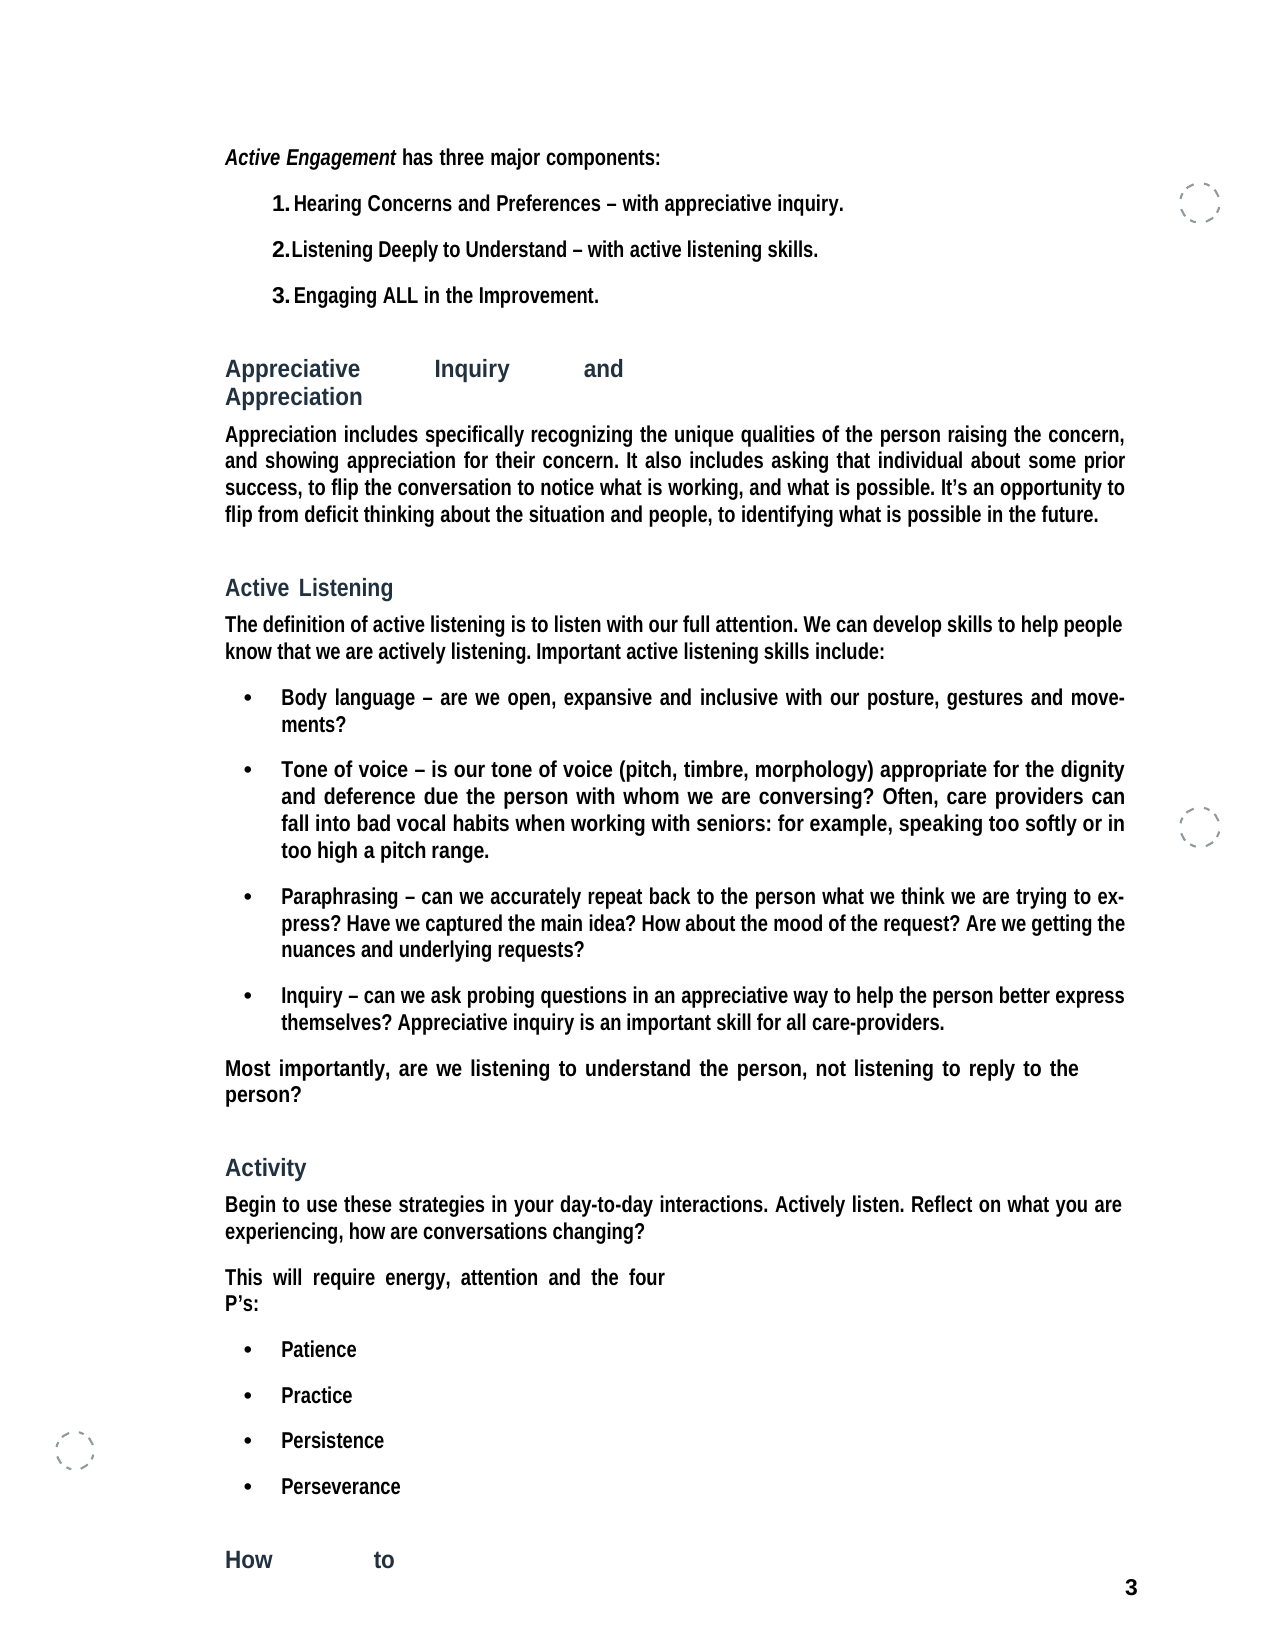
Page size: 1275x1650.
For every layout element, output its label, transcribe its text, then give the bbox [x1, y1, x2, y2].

list Patience [244, 1336, 1137, 1362]
list Listening Deeply to Understand – with active listening skills. [272, 236, 1137, 262]
list Perseverance [244, 1473, 1137, 1500]
subtitle How to Evaluate [225, 1545, 395, 1574]
text Active Engagement has three major components: [225, 144, 663, 170]
list Hearing Concerns and Preferences – with appreciative inquiry. [272, 190, 1137, 216]
subtitle Active Listening [225, 573, 394, 602]
list Paraphrasing – can we accurately repeat back to the person what we think we are trying to ex- press? Have we captured the main idea? How about the mood of the request? Are we getting the nuances and underlying requests? [244, 883, 1125, 963]
text Begin to use these strategies in your day-to-day interactions. Actively listen. Reflect on what you are experiencing, how are conversations changing? [225, 1191, 1137, 1244]
subtitle Activity [225, 1153, 310, 1182]
text Appreciation includes specifically recognizing the unique qualities of the person raising the concern, and showing appreciation for their concern. It also includes asking that individual about some prior success, to flip the conversation to notice what is working, and what is possible. It’s an opportunity to flip from deficit thinking about the situation and people, to identifying what is possible in the future. [225, 421, 1125, 528]
text Most importantly, are we listening to understand the person, not listening to reply to the person? [225, 1054, 1080, 1107]
list Practice [244, 1382, 1137, 1408]
list Body language – are we open, expansive and inclusive with our posture, gestures and move- ments? [244, 684, 1125, 737]
text This will require energy, attention and the four P’s: [225, 1264, 665, 1316]
list Tone of voice – is our tone of voice (pitch, timbre, morphology) appropriate for the dignity and deference due the person with whom we are conversing? Often, care providers can fall into bad vocal habits when working with seniors: for example, speaking too softly or in too high a pitch range. [244, 756, 1125, 863]
list Inquiry – can we ask probing questions in an appreciative way to help the person better express themselves? Appreciative inquiry is an important skill for all care-providers. [244, 982, 1125, 1035]
text The definition of active listening is to listen with our full attention. We can develop skills to help people know that we are actively listening. Important active listening skills include: [225, 611, 1137, 664]
list Persistence [244, 1427, 1137, 1454]
subtitle Appreciative Inquiry and Appreciation [225, 353, 623, 411]
list Engaging ALL in the Improvement. [272, 282, 1137, 308]
